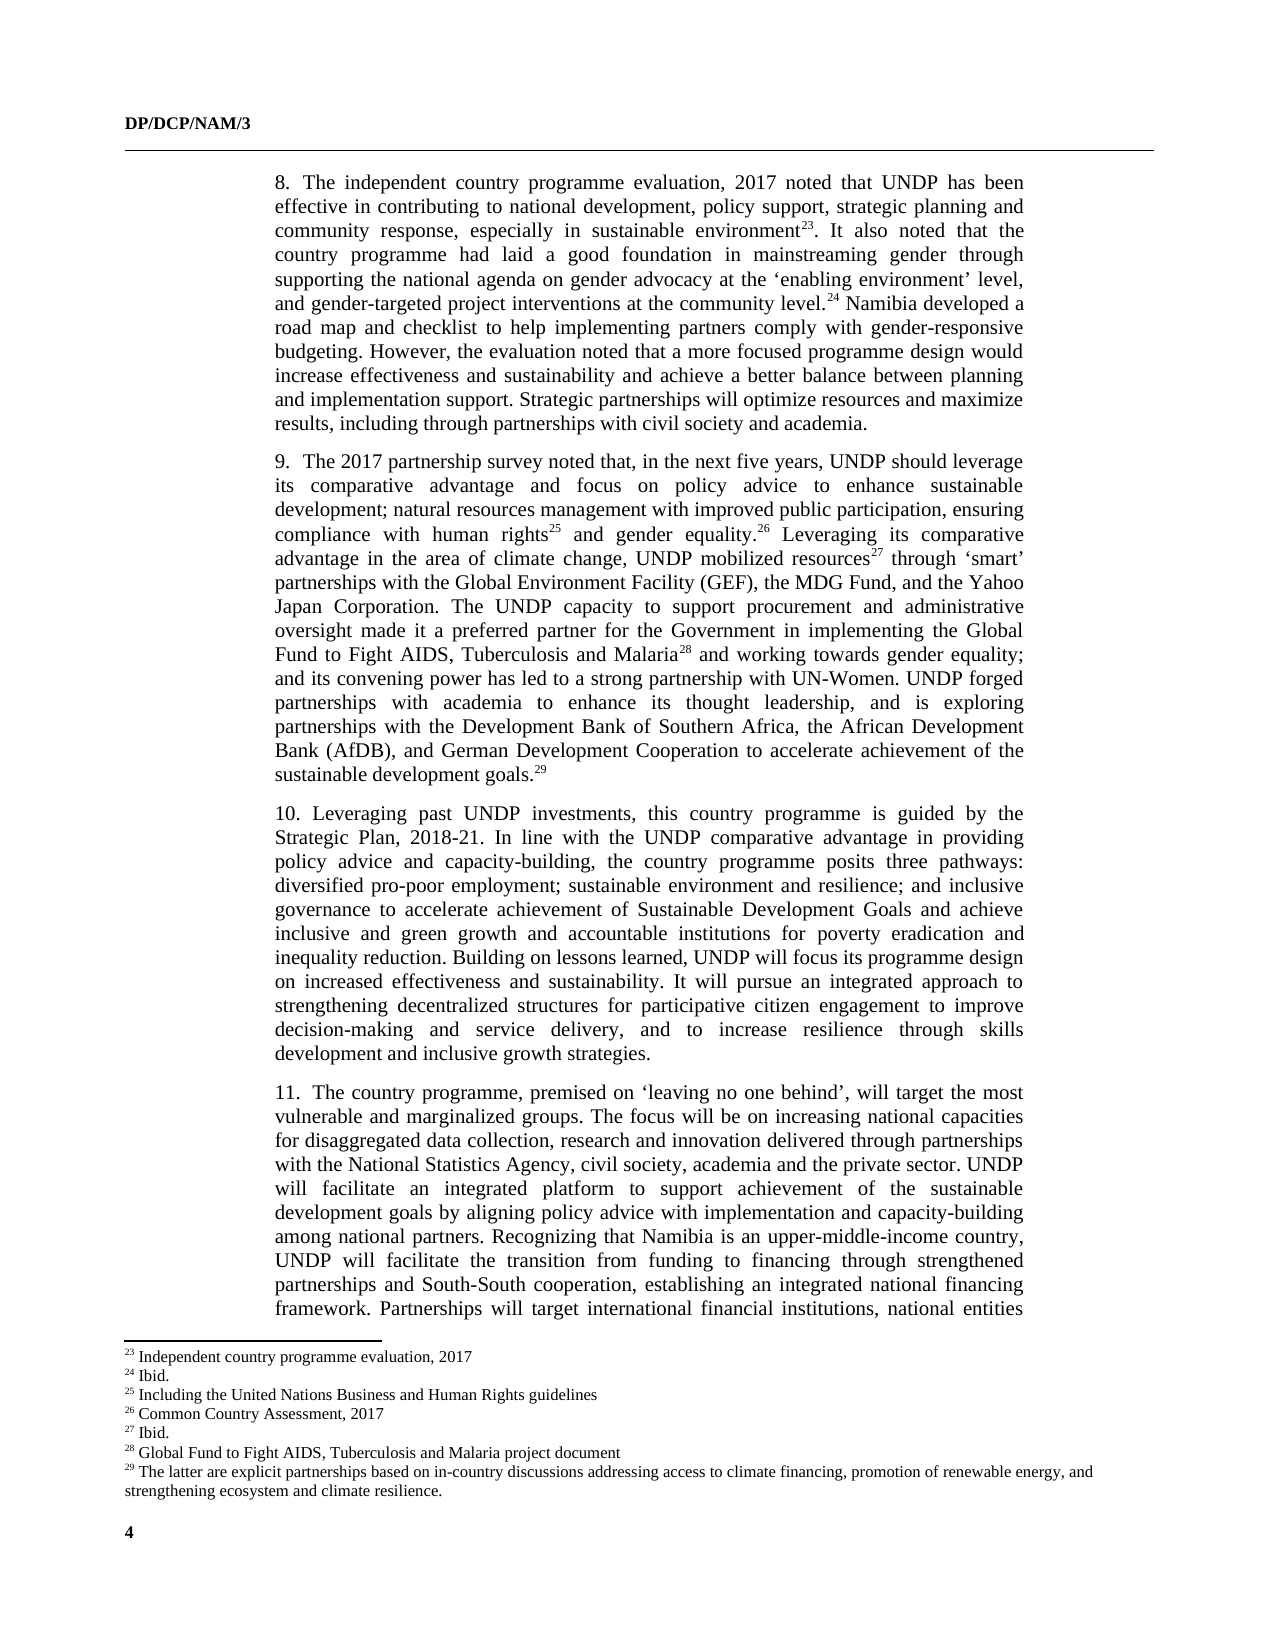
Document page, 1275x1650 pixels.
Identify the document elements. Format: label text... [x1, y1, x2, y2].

list The independent country programme evaluation, 2017 noted that UNDP has been effective in contributing to national development, policy support, strategic planning and community response, especially in sustainable environment. It also noted that the country programme had laid a good foundation in mainstreaming gender through supporting the national agenda on gender advocacy at the ‘enabling environment’ level, and gender-targeted project interventions at the community level. Namibia developed a road map and checklist to help implementing partners comply with gender-responsive budgeting. However, the evaluation noted that a more focused programme design would increase effectiveness and sustainability and achieve a better balance between planning and implementation support. Strategic partnerships will optimize resources and maximize results, including through partnerships with civil society and academia. [274, 170, 1024, 435]
list The 2017 partnership survey noted that, in the next five years, UNDP should leverage its comparative advantage and focus on policy advice to enhance sustainable development; natural resources management with improved public participation, ensuring compliance with human rights and gender equality. Leveraging its comparative advantage in the area of climate change, UNDP mobilized resources through ‘smart’ partnerships with the Global Environment Facility (GEF), the MDG Fund, and the Yahoo Japan Corporation. The UNDP capacity to support procurement and administrative oversight made it a preferred partner for the Government in implementing the Global Fund to Fight AIDS, Tuberculosis and Malaria and working towards gender equality; and its convening power has led to a strong partnership with UN-Women. UNDP forged partnerships with academia to enhance its thought leadership, and is exploring partnerships with the Development Bank of Southern Africa, the African Development Bank (AfDB), and German Development Cooperation to accelerate achievement of the sustainable development goals. [274, 449, 1024, 786]
list Leveraging past UNDP investments, this country programme is guided by the Strategic Plan, 2018-21. In line with the UNDP comparative advantage in providing policy advice and capacity-building, the country programme posits three pathways: diversified pro-poor employment; sustainable environment and resilience; and inclusive governance to accelerate achievement of Sustainable Development Goals and achieve inclusive and green growth and accountable institutions for poverty eradication and inequality reduction. Building on lessons learned, UNDP will focus its programme design on increased effectiveness and sustainability. It will pursue an integrated approach to strengthening decentralized structures for participative citizen engagement to improve decision-making and service delivery, and to increase resilience through skills development and inclusive growth strategies. [274, 801, 1024, 1065]
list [274, 1079, 1024, 1320]
